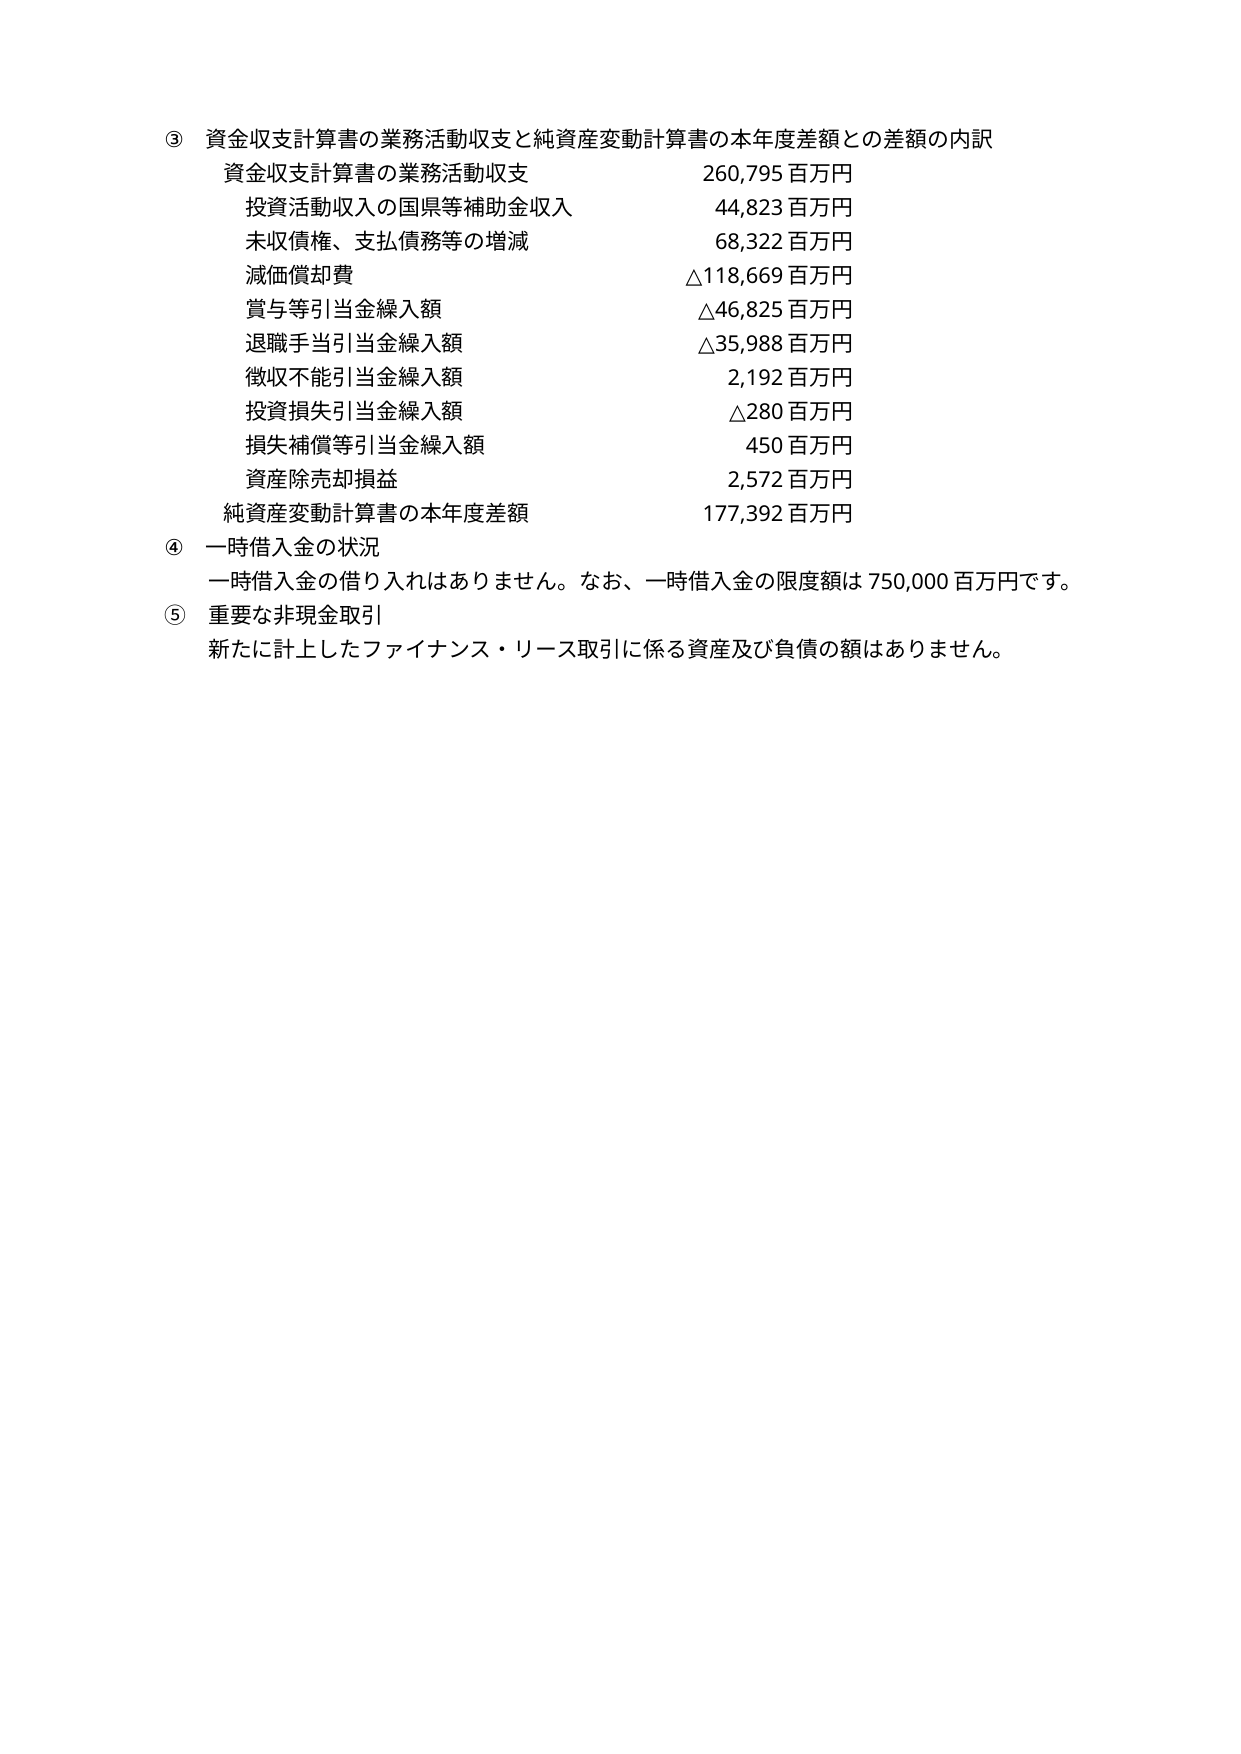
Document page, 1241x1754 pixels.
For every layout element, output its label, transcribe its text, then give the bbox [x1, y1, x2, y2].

table_header 資金収支計算書の業務活動収支 投資活動収入の国県等補助金収入 未収債権、支払債務等の増減 減価償却費 賞与等引当金繰入額 退職手当引当金繰入額 徴収不能引当金繰入額 投資損失引当金繰入額 損失補償等引当金繰入額 資産除売却損益 純資産変動計算書の本年度差額 [212, 155, 646, 529]
text 新たに計上したファイナンス・リース取引に係る資産及び負債の額はありません。 [120, 631, 1127, 665]
table_header 260,795百万円 44,823百万円 68,322百万円 △118,669百万円 △46,825百万円 △35,988百万円 2,192百万円 △280百万円 450百万円 2,572百万円 177,392百万円 [646, 155, 864, 529]
text ⑤ 重要な非現金取引 [120, 597, 1127, 631]
text 一時借入金の借り入れはありません。なお、一時借入金の限度額は750,000百万円です。 [120, 563, 1127, 597]
text ④ 一時借入金の状況 [120, 529, 1127, 563]
text ③ 資金収支計算書の業務活動収支と純資産変動計算書の本年度差額との差額の内訳 [120, 121, 1127, 155]
